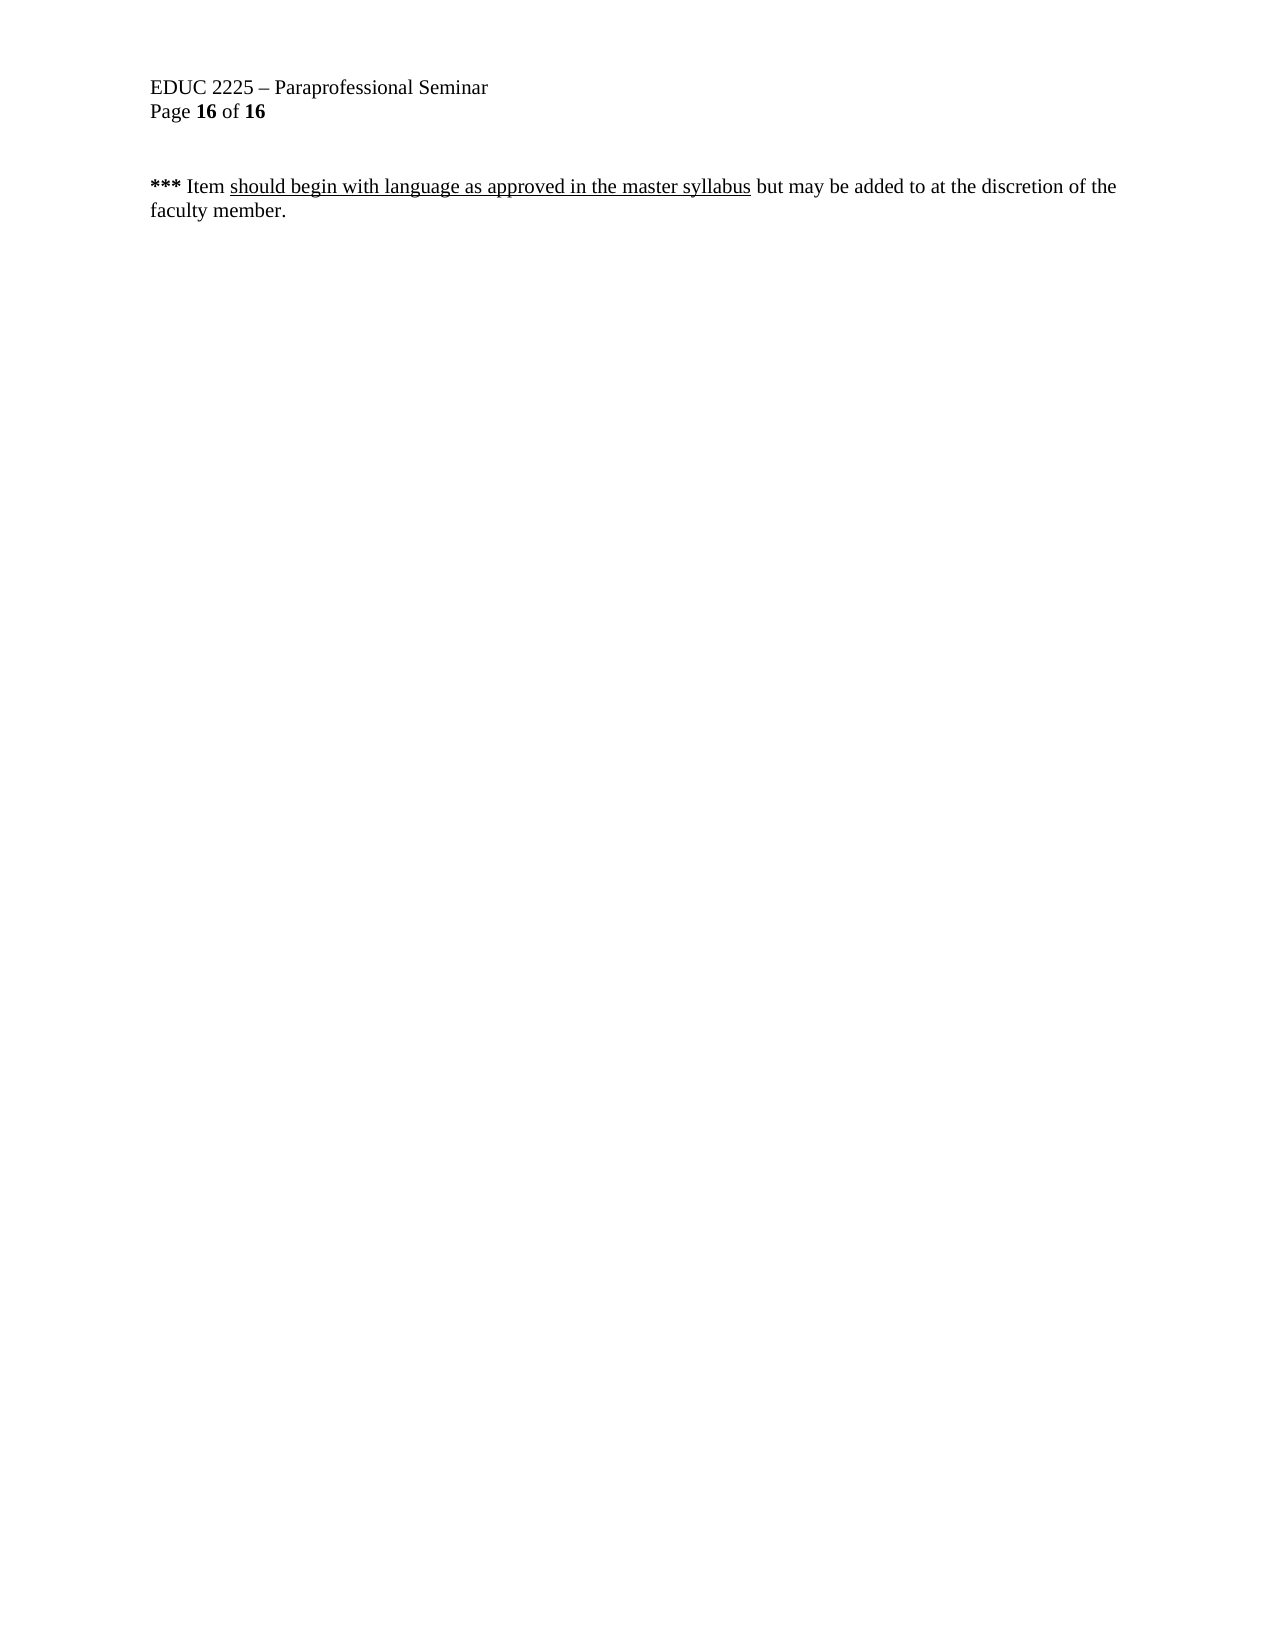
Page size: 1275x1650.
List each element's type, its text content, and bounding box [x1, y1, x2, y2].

text *** Item should begin with language as approved in the master syllabus but may be added to at the discretion of the faculty member. [150, 150, 1125, 222]
